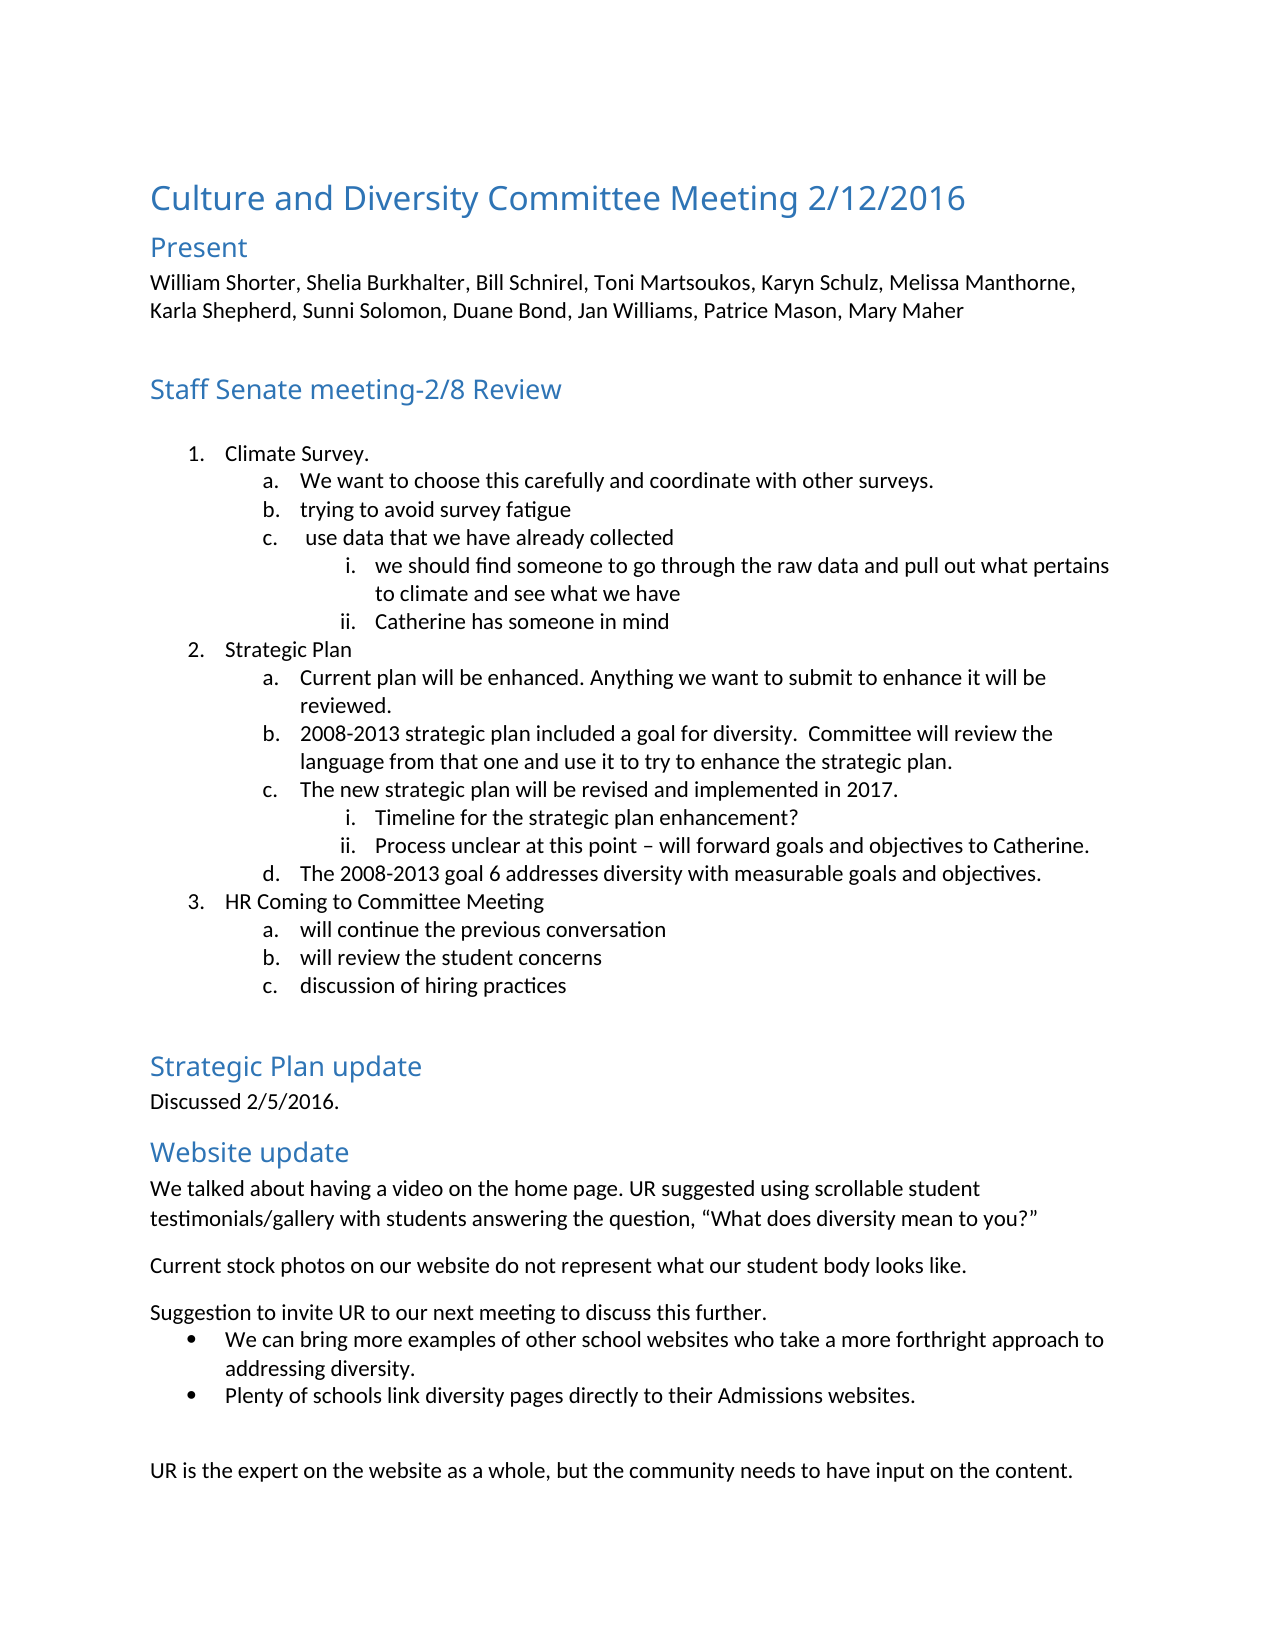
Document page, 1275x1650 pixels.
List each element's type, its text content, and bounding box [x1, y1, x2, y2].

list Plenty of schools link diversity pages directly to their Admissions websites. [187, 1382, 1125, 1410]
list we should find someone to go through the raw data and pull out what pertains to climate and see what we have [356, 551, 1125, 607]
list will continue the previous conversation [262, 915, 1125, 943]
list trying to avoid survey fatigue [262, 495, 1125, 523]
subtitle Present [150, 228, 1125, 265]
subtitle Website update [150, 1134, 1125, 1171]
list Strategic Plan [187, 635, 1125, 663]
list Catherine has someone in mind [356, 607, 1125, 635]
subtitle Staff Senate meeting-2/8 Review [150, 371, 1125, 408]
list We can bring more examples of other school websites who take a more forthright approach to addressing diversity. [187, 1326, 1125, 1382]
list The new strategic plan will be revised and implemented in 2017. [262, 775, 1125, 803]
text We talked about having a video on the home page. UR suggested using scrollable student testimonials/gallery with students answering the question, “What does diversity mean to you?” [150, 1174, 1125, 1232]
list The 2008-2013 goal 6 addresses diversity with measurable goals and objectives. [262, 859, 1125, 887]
list HR Coming to Committee Meeting [187, 887, 1125, 915]
list We want to choose this carefully and coordinate with other surveys. [262, 467, 1125, 495]
text UR is the expert on the website as a whole, but the community needs to have input on the content. [150, 1457, 1125, 1484]
list Timeline for the strategic plan enhancement? [356, 803, 1125, 831]
list 2008-2013 strategic plan included a goal for diversity. Committee will review the language from that one and use it to try to enhance the strategic plan. [262, 719, 1125, 775]
list Climate Survey. [187, 439, 1125, 467]
text Discussed 2/5/2016. [150, 1087, 1125, 1115]
subtitle Strategic Plan update [150, 1047, 1125, 1084]
list Current plan will be enhanced. Anything we want to submit to enhance it will be reviewed. [262, 663, 1125, 719]
list Process unclear at this point – will forward goals and objectives to Catherine. [356, 831, 1125, 859]
text Current stock photos on our website do not represent what our student body looks like. [150, 1251, 1125, 1279]
subtitle Culture and Diversity Committee Meeting 2/12/2016 [150, 175, 1125, 220]
list discussion of hiring practices [262, 971, 1125, 999]
text William Shorter, Shelia Burkhalter, Bill Schnirel, Toni Martsoukos, Karyn Schulz, Melissa Manthorne, Karla Shepherd, Sunni Solomon, Duane Bond, Jan Williams, Patrice Mason, Mary Maher [150, 268, 1125, 324]
text Suggestion to invite UR to our next meeting to discuss this further. [150, 1298, 1125, 1326]
list use data that we have already collected [262, 523, 1125, 551]
list will review the student concerns [262, 943, 1125, 971]
